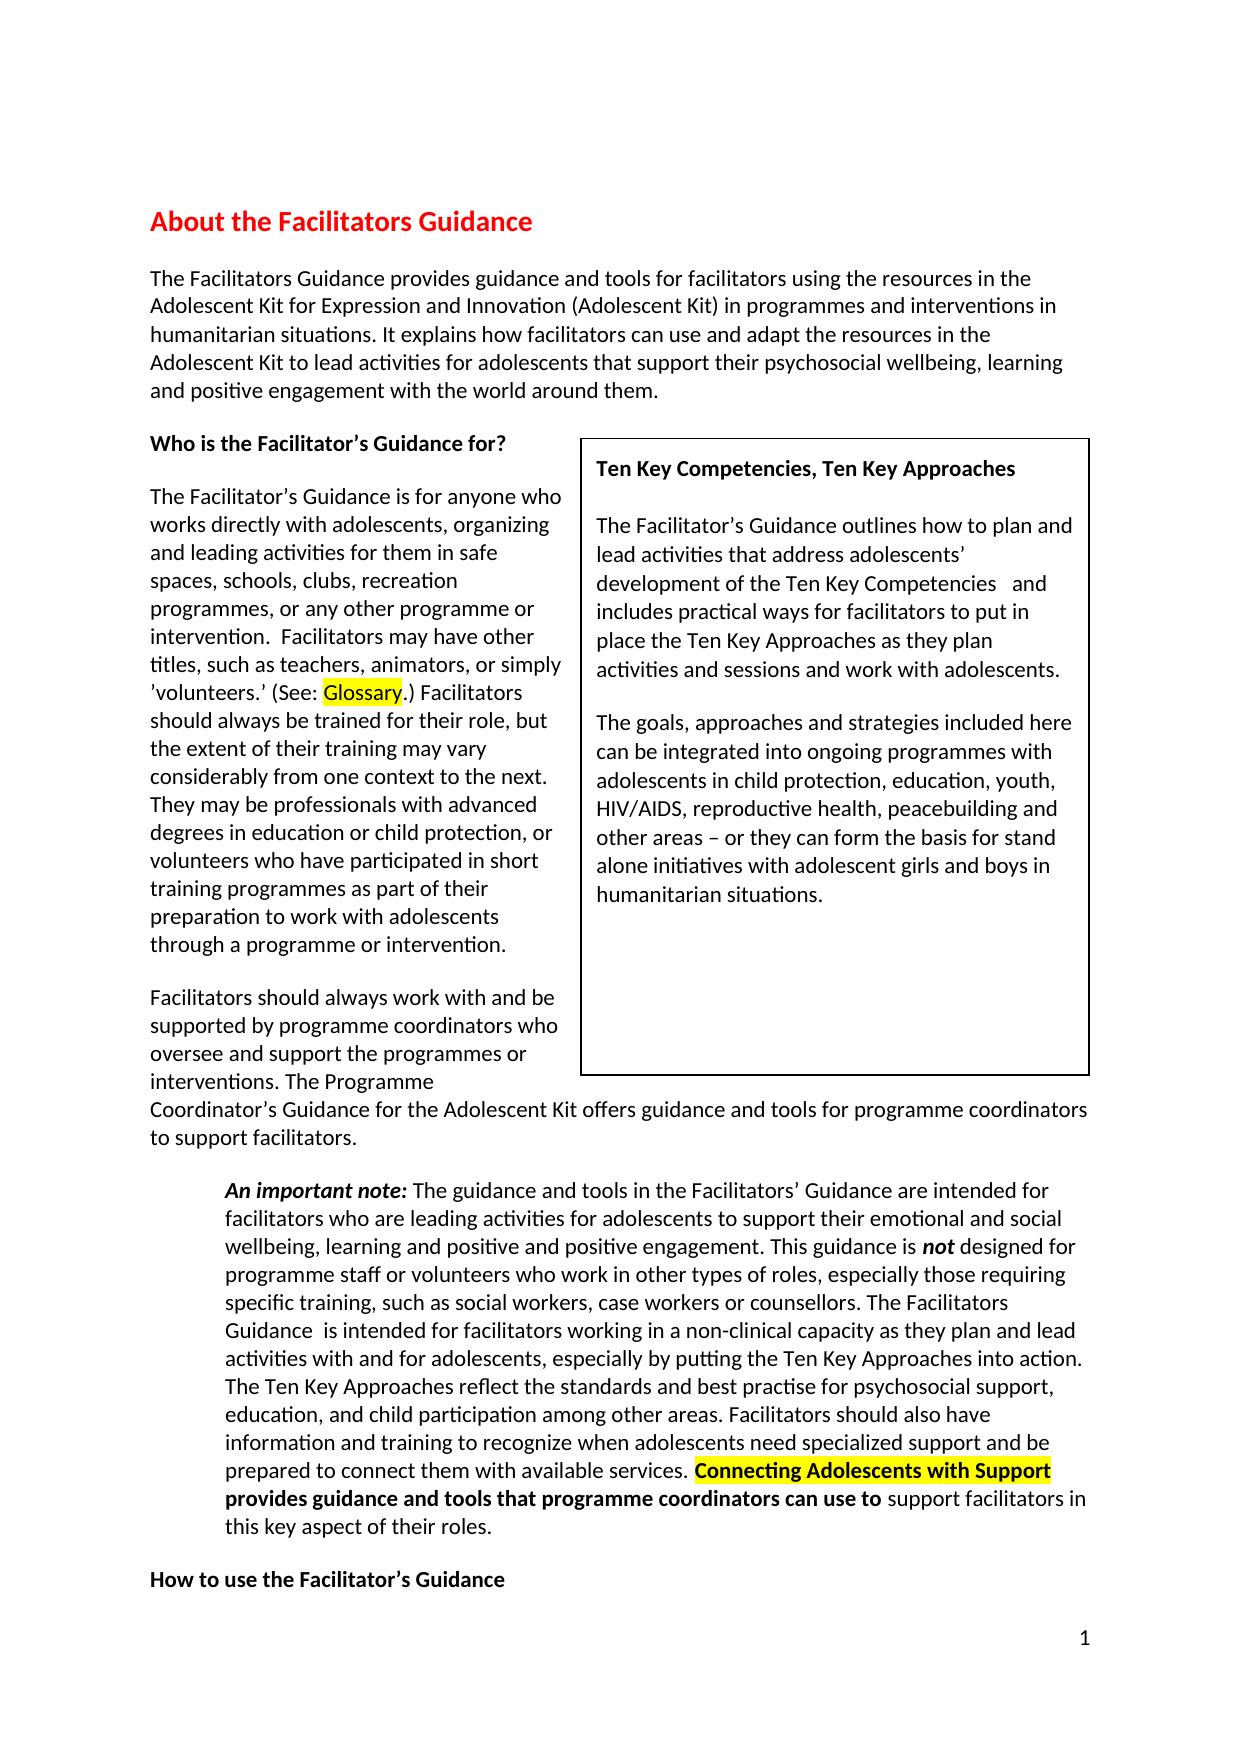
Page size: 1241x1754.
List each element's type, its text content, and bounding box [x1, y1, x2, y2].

text The Facilitator’s Guidance is for anyone who works directly with adolescents, organizing and leading activities for them in safe spaces, schools, clubs, recreation programmes, or any other programme or intervention. Facilitators may have other titles, such as teachers, animators, or simply ’volunteers.’ (See: Glossary.) Facilitators should always be trained for their role, but the extent of their training may vary considerably from one context to the next. They may be professionals with advanced degrees in education or child protection, or volunteers who have participated in short training programmes as part of their preparation to work with adolescents through a programme or intervention. [582, 482, 1088, 958]
text An important note: The guidance and tools in the Facilitators’ Guidance are intended for facilitators who are leading activities for adolescents to support their emotional and social wellbeing, learning and positive and positive engagement. This guidance is not designed for programme staff or volunteers who work in other types of roles, especially those requiring specific training, such as social workers, case workers or counsellors. The Facilitators Guidance is intended for facilitators working in a non-clinical capacity as they plan and lead activities with and for adolescents, especially by putting the Ten Key Approaches into action. The Ten Key Approaches reflect the standards and best practise for psychosocial support, education, and child participation among other areas. Facilitators should also have information and training to recognize when adolescents need specialized support and be prepared to connect them with available services. Connecting Adolescents with Support provides guidance and tools that programme coordinators can use to support facilitators in this key aspect of their roles. [225, 1176, 1090, 1541]
text Who is the Facilitator’s Guidance for? [150, 429, 1090, 457]
text How to use the Facilitator’s Guidance [150, 1566, 1090, 1593]
text Facilitators should always work with and be supported by programme coordinators who oversee and support the programmes or interventions. The Programme Coordinator’s Guidance for the Adolescent Kit offers guidance and tools for programme coordinators to support facilitators. [150, 983, 1090, 1151]
text The Facilitator’s Guidance is for anyone who works directly with adolescents, organizing and leading activities for them in safe spaces, schools, clubs, recreation programmes, or any other programme or intervention. Facilitators may have other titles, such as teachers, animators, or simply ’volunteers.’ (See: Glossary.) Facilitators should always be trained for their role, but the extent of their training may vary considerably from one context to the next. They may be professionals with advanced degrees in education or child protection, or volunteers who have participated in short training programmes as part of their preparation to work with adolescents through a programme or intervention. [150, 482, 580, 958]
text The Facilitators Guidance provides guidance and tools for facilitators using the resources in the Adolescent Kit for Expression and Innovation (Adolescent Kit) in programmes and interventions in humanitarian situations. It explains how facilitators can use and adapt the resources in the Adolescent Kit to lead activities for adolescents that support their psychosocial wellbeing, learning and positive engagement with the world around them. [150, 264, 1090, 404]
text About the Facilitators Guidance [150, 203, 1090, 239]
